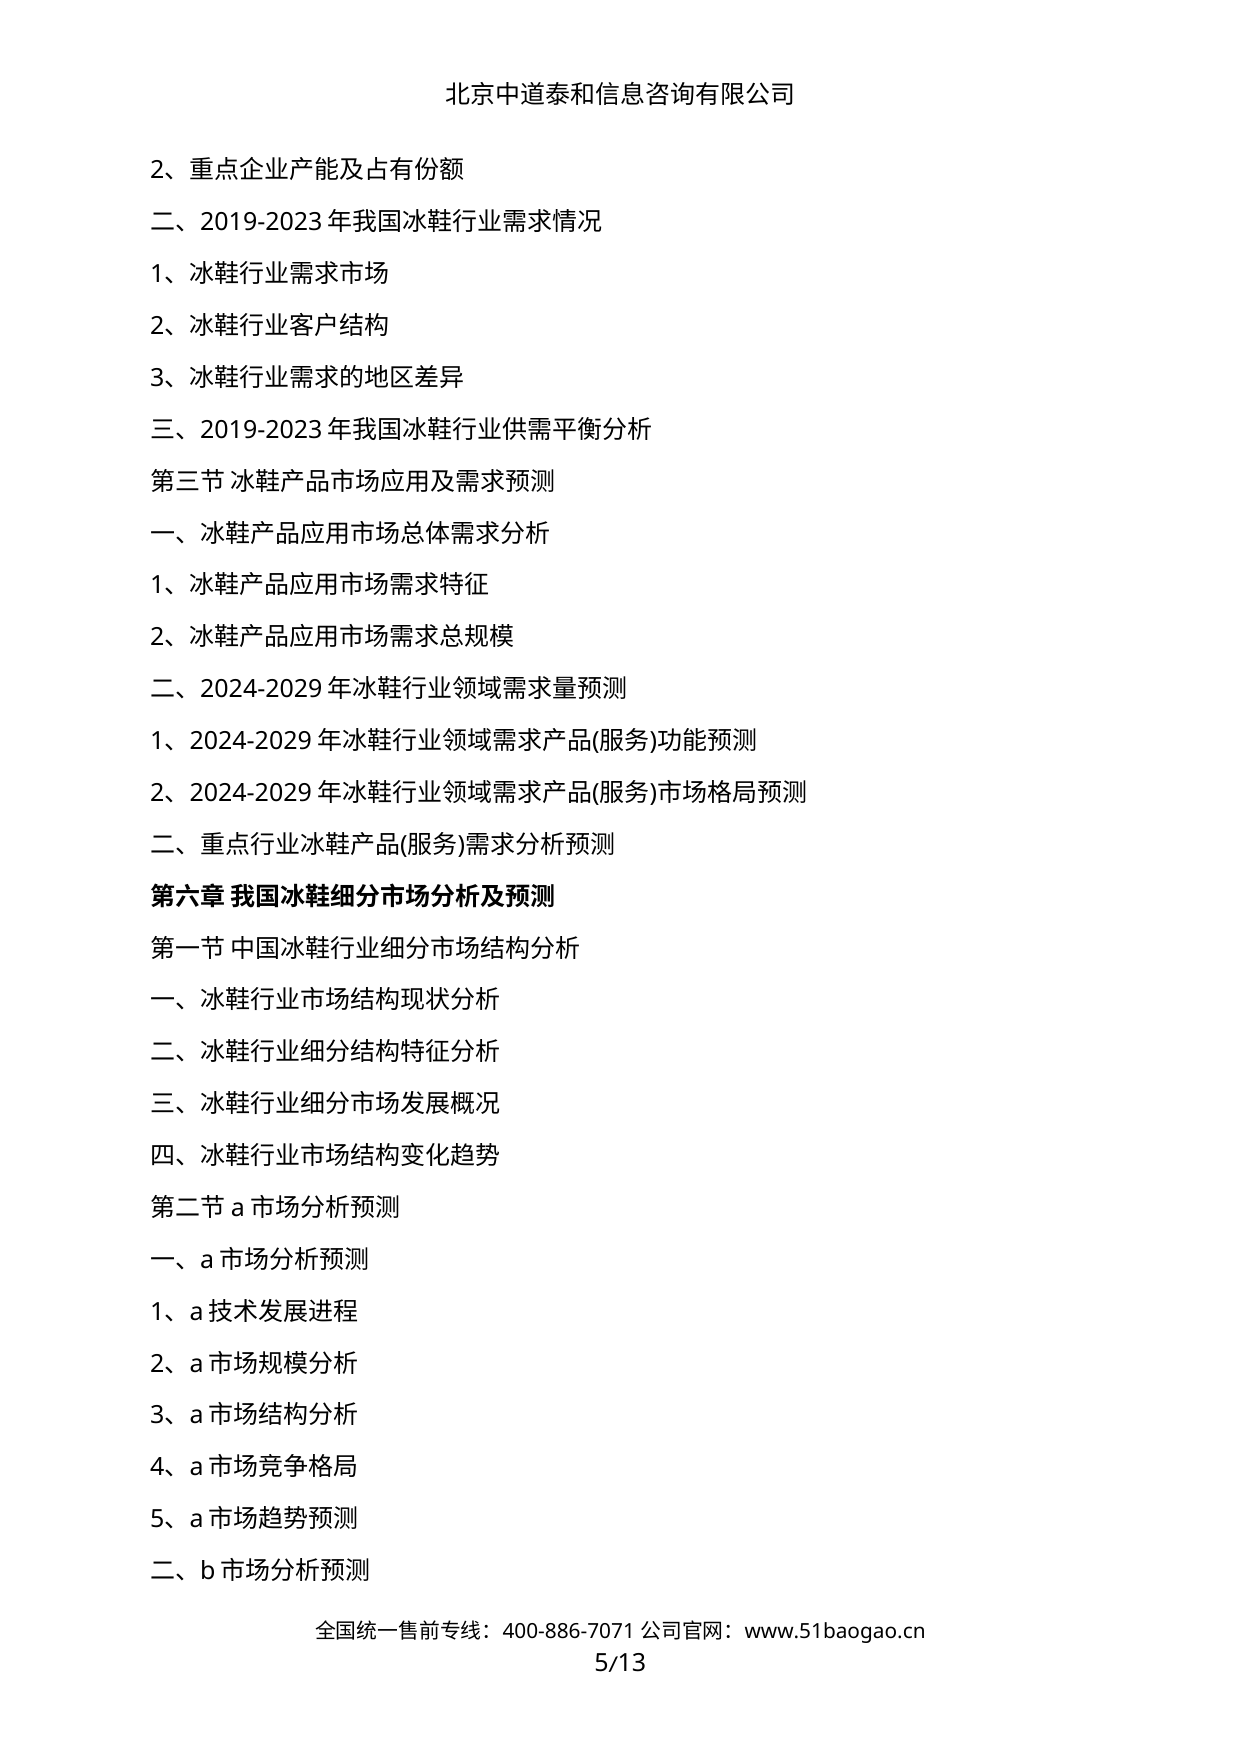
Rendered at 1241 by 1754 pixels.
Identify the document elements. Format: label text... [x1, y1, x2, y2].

text 4、a市场竞争格局 [150, 1447, 1090, 1483]
text 2、冰鞋产品应用市场需求总规模 [150, 617, 1090, 653]
text 1、冰鞋行业需求市场 [150, 254, 1090, 290]
text 1、2024-2029年冰鞋行业领域需求产品(服务)功能预测 [150, 721, 1090, 757]
text 2、冰鞋行业客户结构 [150, 306, 1090, 342]
text 二、重点行业冰鞋产品(服务)需求分析预测 [150, 824, 1090, 861]
text 第六章 我国冰鞋细分市场分析及预测 [150, 876, 1090, 912]
text 二、b市场分析预测 [150, 1551, 1090, 1587]
text 二、2024-2029年冰鞋行业领域需求量预测 [150, 669, 1090, 705]
text 四、冰鞋行业市场结构变化趋势 [150, 1136, 1090, 1172]
text 第三节 冰鞋产品市场应用及需求预测 [150, 461, 1090, 497]
text 3、a市场结构分析 [150, 1395, 1090, 1431]
text 二、冰鞋行业细分结构特征分析 [150, 1032, 1090, 1068]
text 二、2019-2023年我国冰鞋行业需求情况 [150, 202, 1090, 238]
text 5、a市场趋势预测 [150, 1499, 1090, 1535]
text 一、冰鞋产品应用市场总体需求分析 [150, 513, 1090, 549]
text 第一节 中国冰鞋行业细分市场结构分析 [150, 928, 1090, 964]
text 2、a市场规模分析 [150, 1343, 1090, 1379]
text 三、冰鞋行业细分市场发展概况 [150, 1084, 1090, 1120]
text 1、冰鞋产品应用市场需求特征 [150, 565, 1090, 601]
text 一、冰鞋行业市场结构现状分析 [150, 980, 1090, 1016]
text 第二节 a市场分析预测 [150, 1187, 1090, 1224]
text 2、2024-2029年冰鞋行业领域需求产品(服务)市场格局预测 [150, 772, 1090, 809]
text 三、2019-2023年我国冰鞋行业供需平衡分析 [150, 409, 1090, 446]
text 2、重点企业产能及占有份额 [150, 150, 1090, 186]
text 3、冰鞋行业需求的地区差异 [150, 357, 1090, 394]
text 一、a市场分析预测 [150, 1239, 1090, 1276]
text 1、a技术发展进程 [150, 1291, 1090, 1327]
